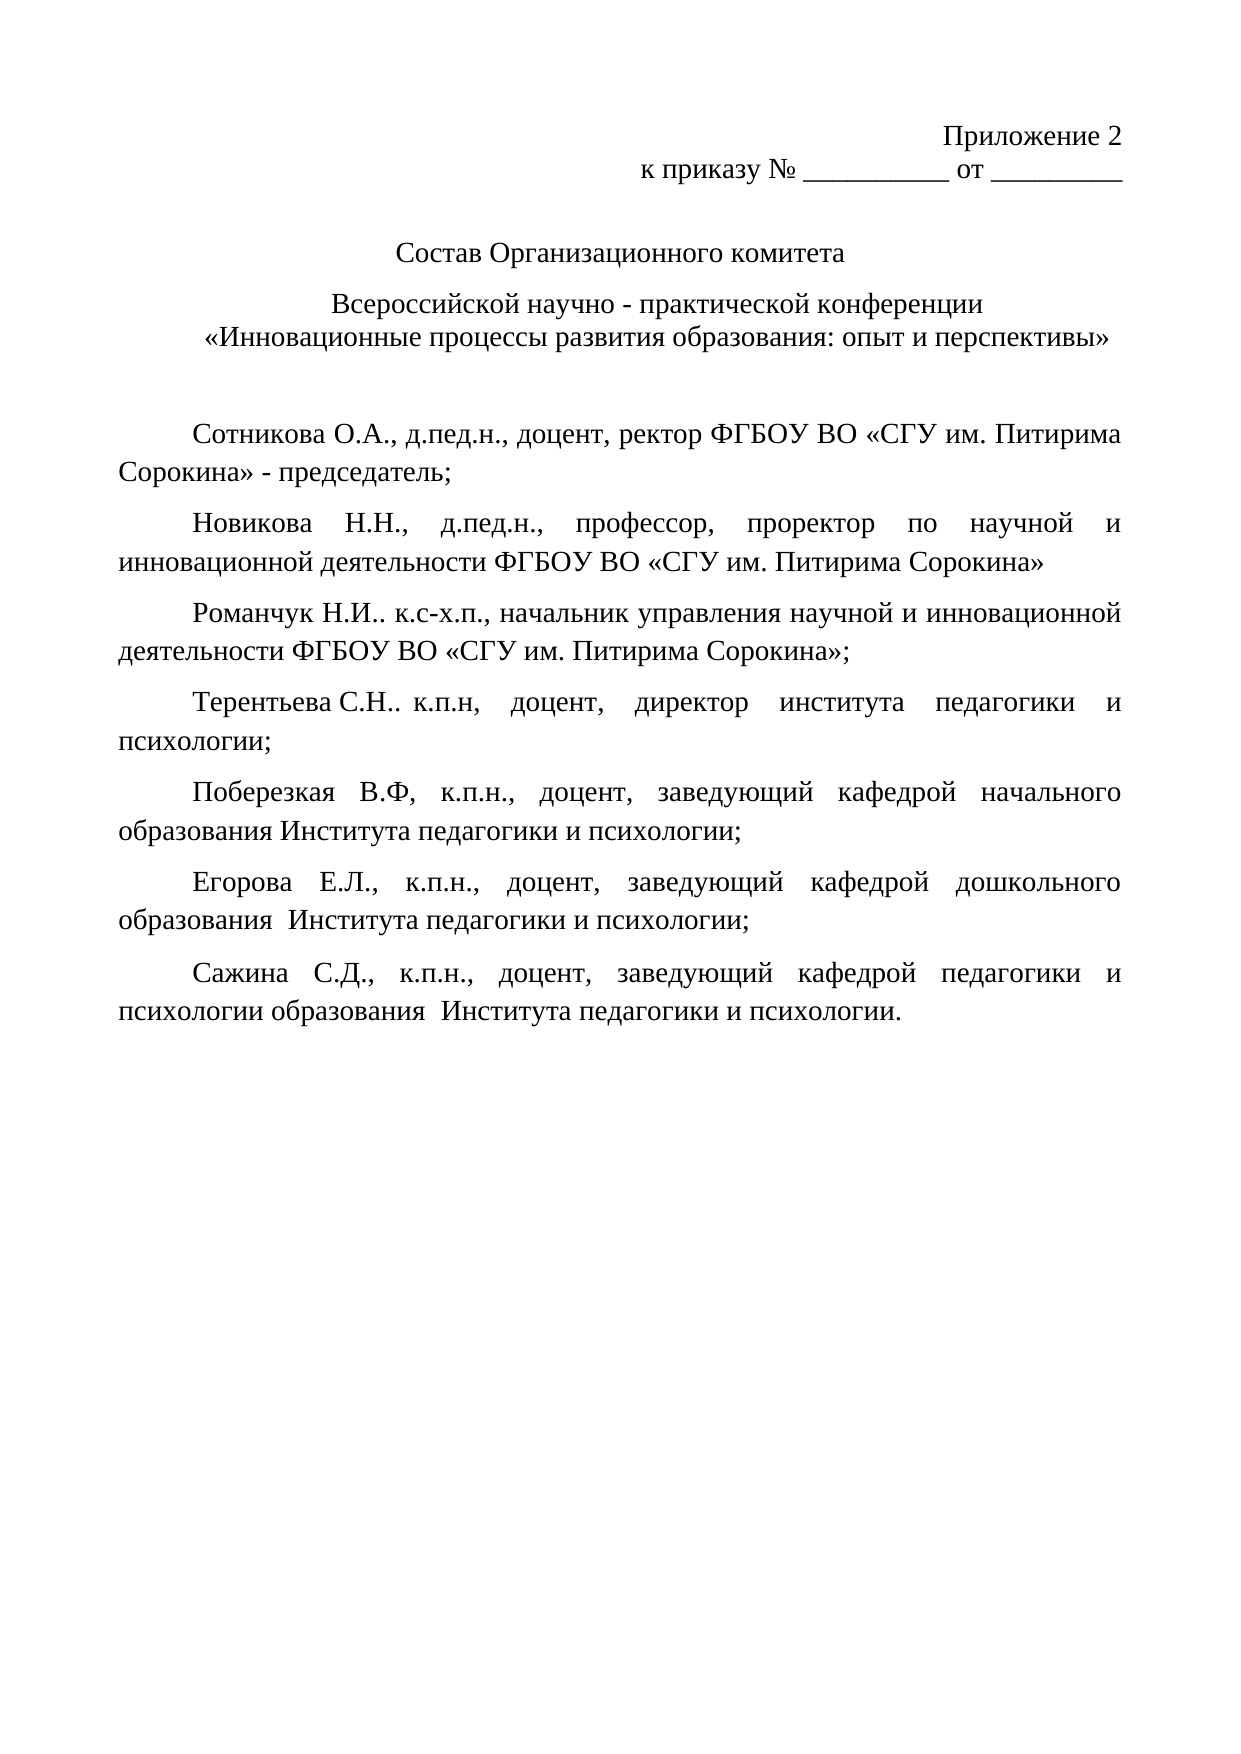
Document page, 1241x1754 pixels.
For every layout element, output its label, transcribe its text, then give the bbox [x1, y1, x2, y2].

text Терентьева С.Н.. к.п.н, доцент, директор института педагогики и психологии; [118, 684, 1122, 757]
text Приложение 2 [118, 118, 1122, 152]
text Сажина С.Д., к.п.н., доцент, заведующий кафедрой педагогики и психологии образования Института педагогики и психологии. [118, 955, 1122, 1028]
text к приказу № __________ от _________ [118, 152, 1122, 185]
text Поберезкая В.Ф, к.п.н., доцент, заведующий кафедрой начального образования Института педагогики и психологии; [118, 774, 1122, 846]
text «Инновационные процессы развития образования: опыт и перспективы» [118, 319, 1122, 353]
text Всероссийской научно - практической конференции [118, 286, 1122, 319]
text Сотникова О.А., д.пед.н., доцент, ректор ФГБОУ ВО «СГУ им. Питирима Сорокина» - председатель; [118, 416, 1122, 488]
text Романчук Н.И.. к.с-х.п., начальник управления научной и инновационной деятельности ФГБОУ ВО «СГУ им. Питирима Сорокина»; [118, 595, 1122, 667]
text Состав Организационного комитета [118, 236, 1122, 269]
text Егорова Е.Л., к.п.н., доцент, заведующий кафедрой дошкольного образования Института педагогики и психологии; [118, 864, 1122, 937]
text Новикова Н.Н., д.пед.н., профессор, проректор по научной и инновационной деятельности ФГБОУ ВО «СГУ им. Питирима Сорокина» [118, 505, 1122, 577]
